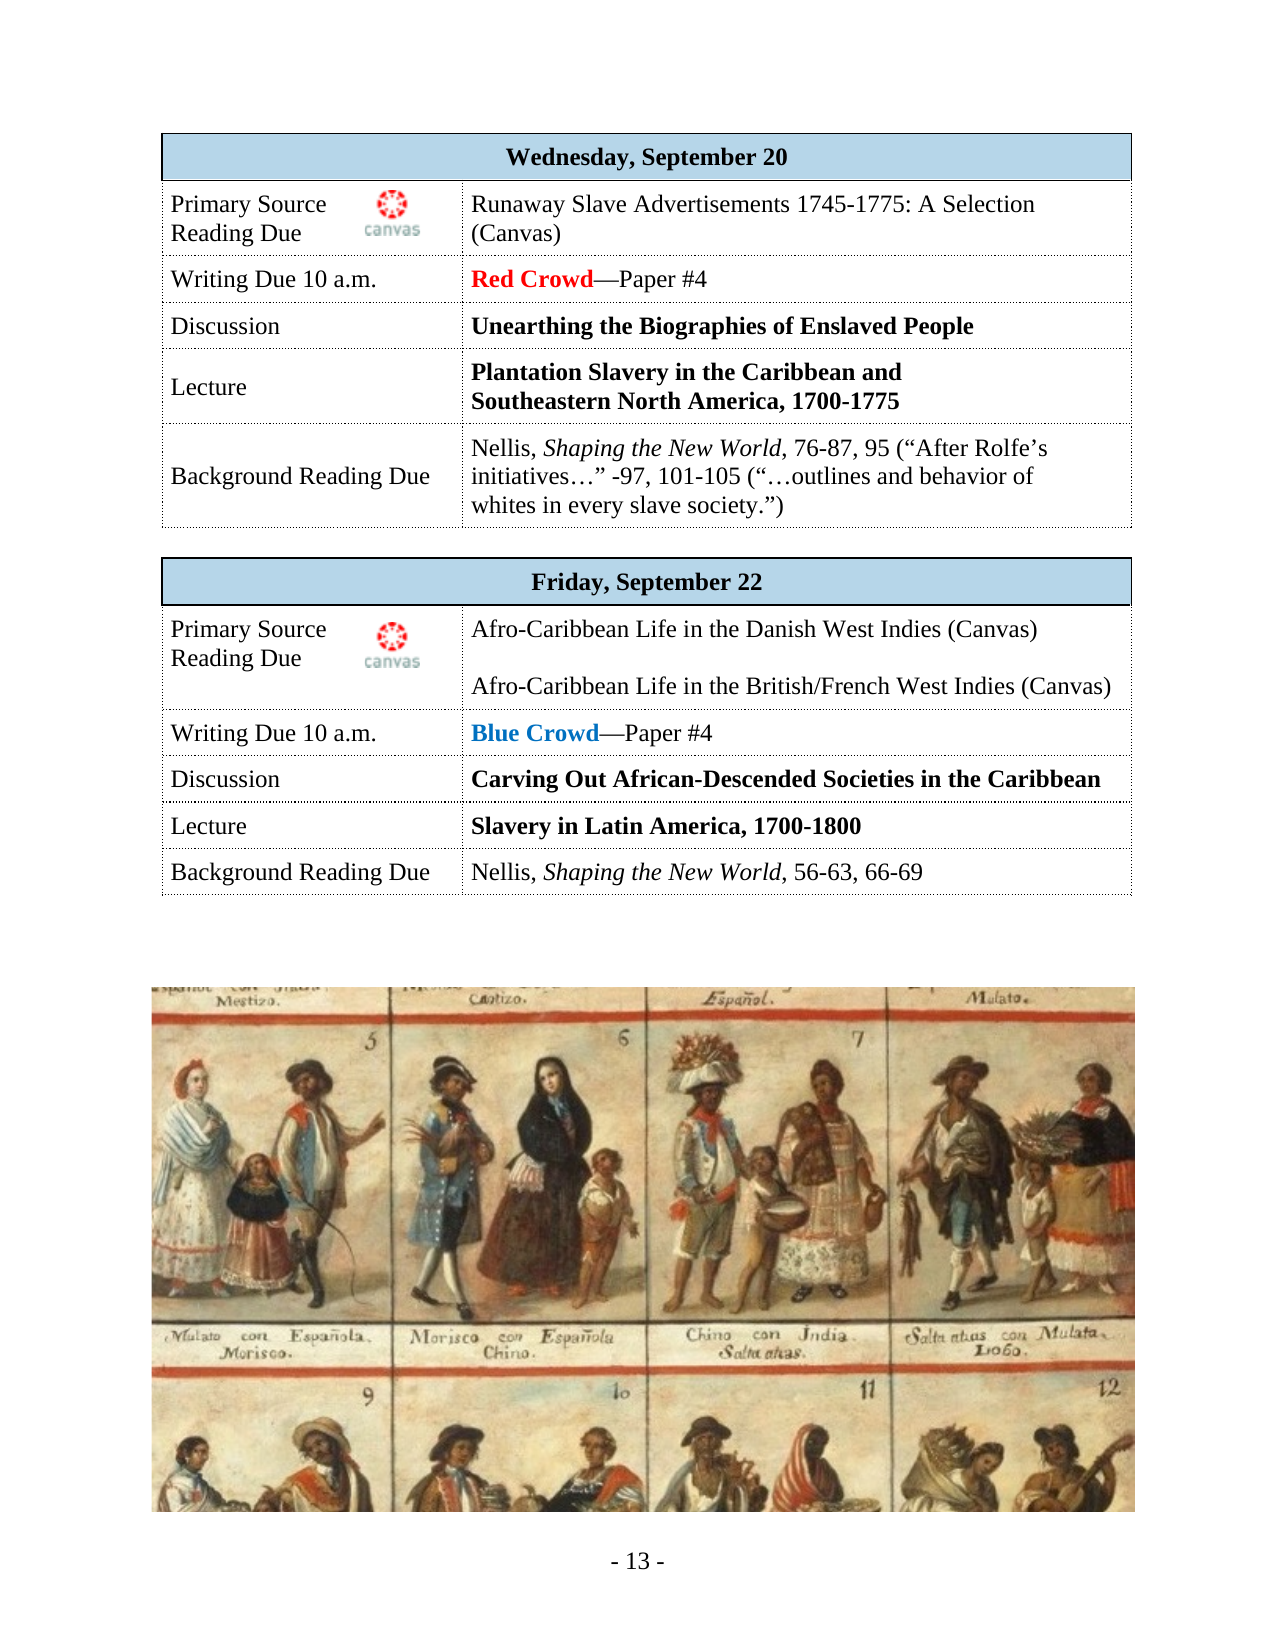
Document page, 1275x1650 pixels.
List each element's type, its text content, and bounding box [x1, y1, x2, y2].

table_cell Red Crowd—Paper #4 [463, 255, 1131, 302]
table_header Friday, September 22 [163, 559, 1131, 604]
table_cell Unearthing the Biographies of Enslaved People [463, 302, 1131, 348]
picture [364, 190, 421, 236]
picture [364, 622, 420, 668]
table_cell Runaway Slave Advertisements 1745-1775: A Selection (Canvas) [463, 180, 1131, 255]
table_cell Nellis, Shaping the New World, 56-63, 66-69 [463, 848, 1131, 894]
table_cell Primary Source Reading Due [162, 606, 462, 708]
table_cell Discussion [162, 755, 462, 801]
table_cell Blue Crowd—Paper #4 [463, 709, 1131, 755]
table_cell Background Reading Due [162, 848, 462, 894]
table_cell Plantation Slavery in the Caribbean and Southeastern North America, 1700-1775 [463, 348, 1131, 423]
table_cell Lecture [162, 348, 462, 423]
table_cell Primary Source Reading Due [162, 181, 462, 255]
table_cell Writing Due 10 a.m. [162, 709, 462, 755]
table_cell Lecture [162, 801, 462, 848]
picture [151, 987, 1135, 1512]
table_cell Writing Due 10 a.m. [162, 255, 462, 302]
table_cell Afro-Caribbean Life in the Danish West Indies (Canvas) Afro-Caribbean Life in the British/French West Indies (Canvas) [463, 604, 1131, 708]
table_cell Discussion [162, 302, 462, 348]
table_cell Slavery in Latin America, 1700-1800 [463, 801, 1131, 848]
table_cell Background Reading Due [162, 423, 462, 527]
table_header Wednesday, September 20 [163, 134, 1131, 179]
table_cell Nellis, Shaping the New World, 76-87, 95 (“After Rolfe’s initiatives…” -97, 101-105 (“…outlines and behavior of whites in every slave society.”) [463, 423, 1131, 527]
table_cell Carving Out African-Descended Societies in the Caribbean [463, 755, 1131, 801]
